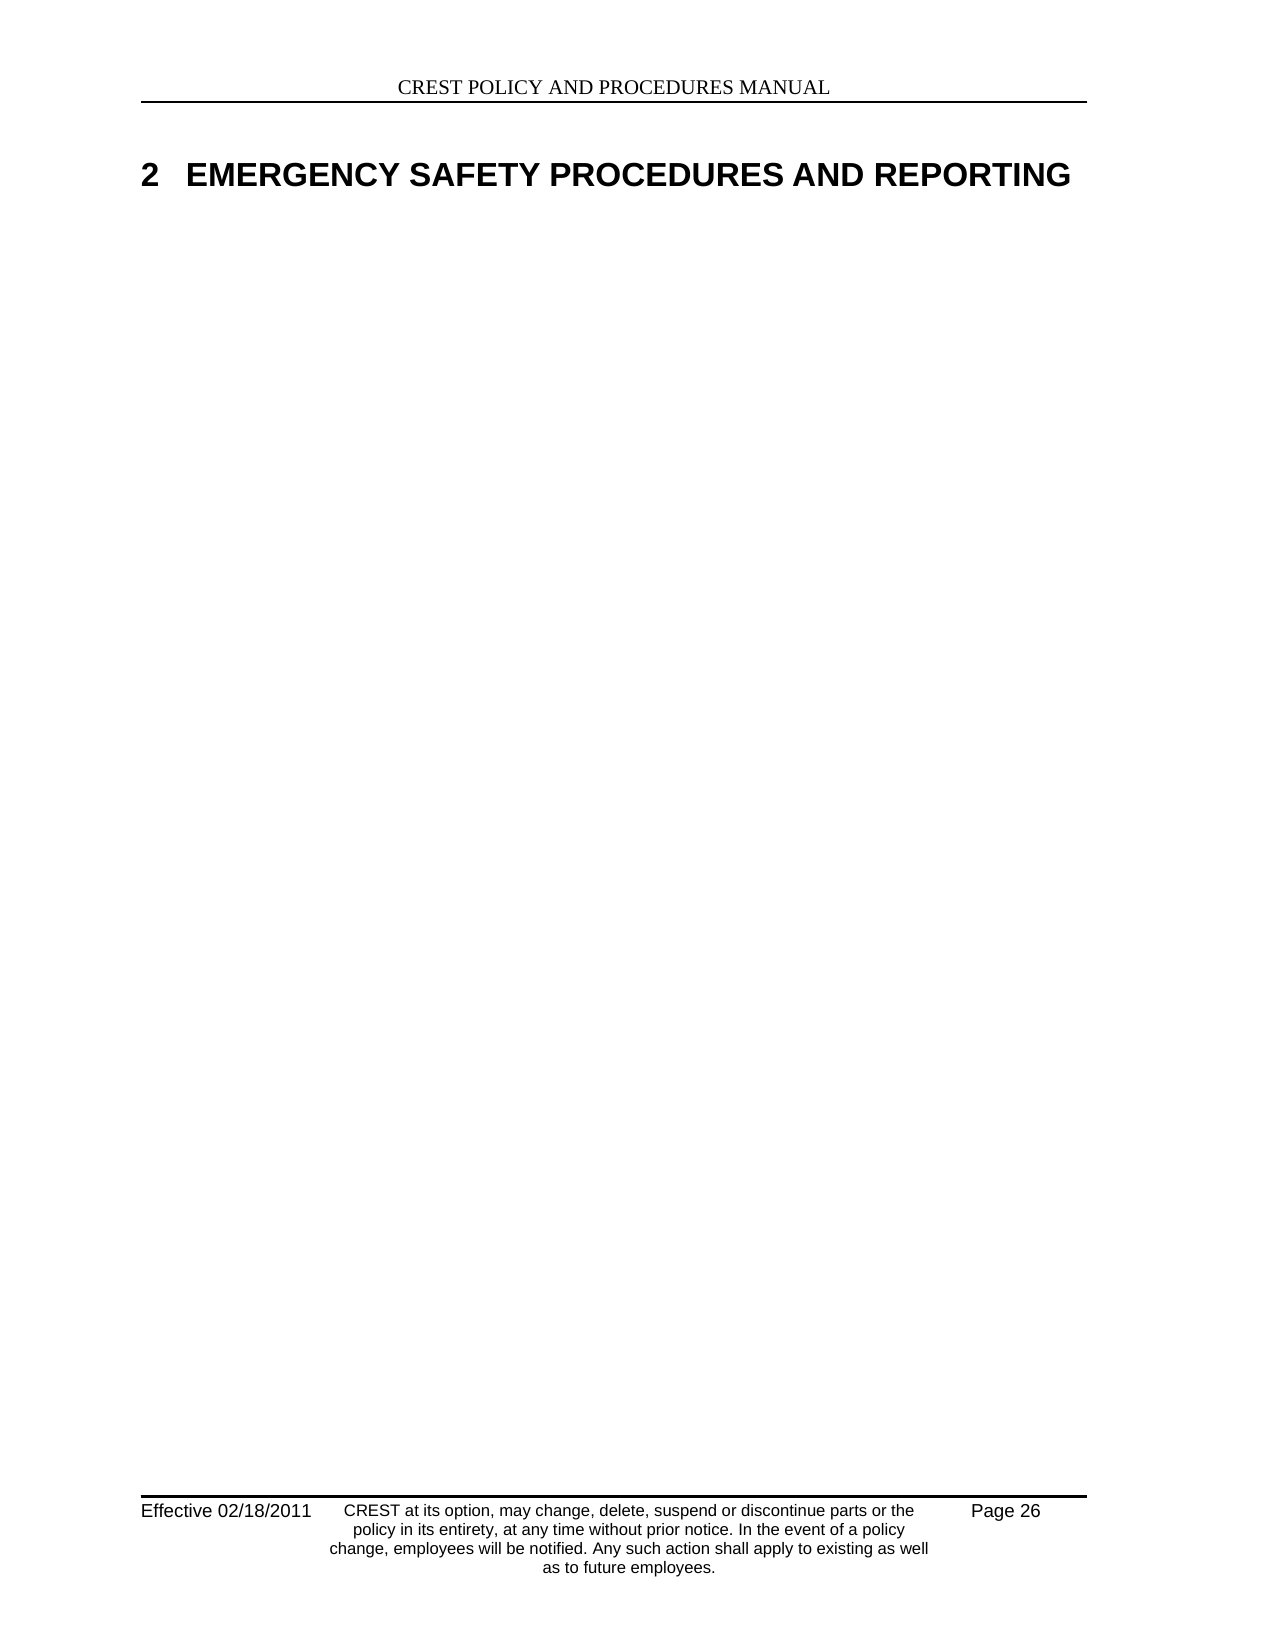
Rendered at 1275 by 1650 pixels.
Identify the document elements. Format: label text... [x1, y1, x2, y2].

subtitle EMERGENCY SAFETY PROCEDURES AND REPORTING [141, 155, 1087, 194]
